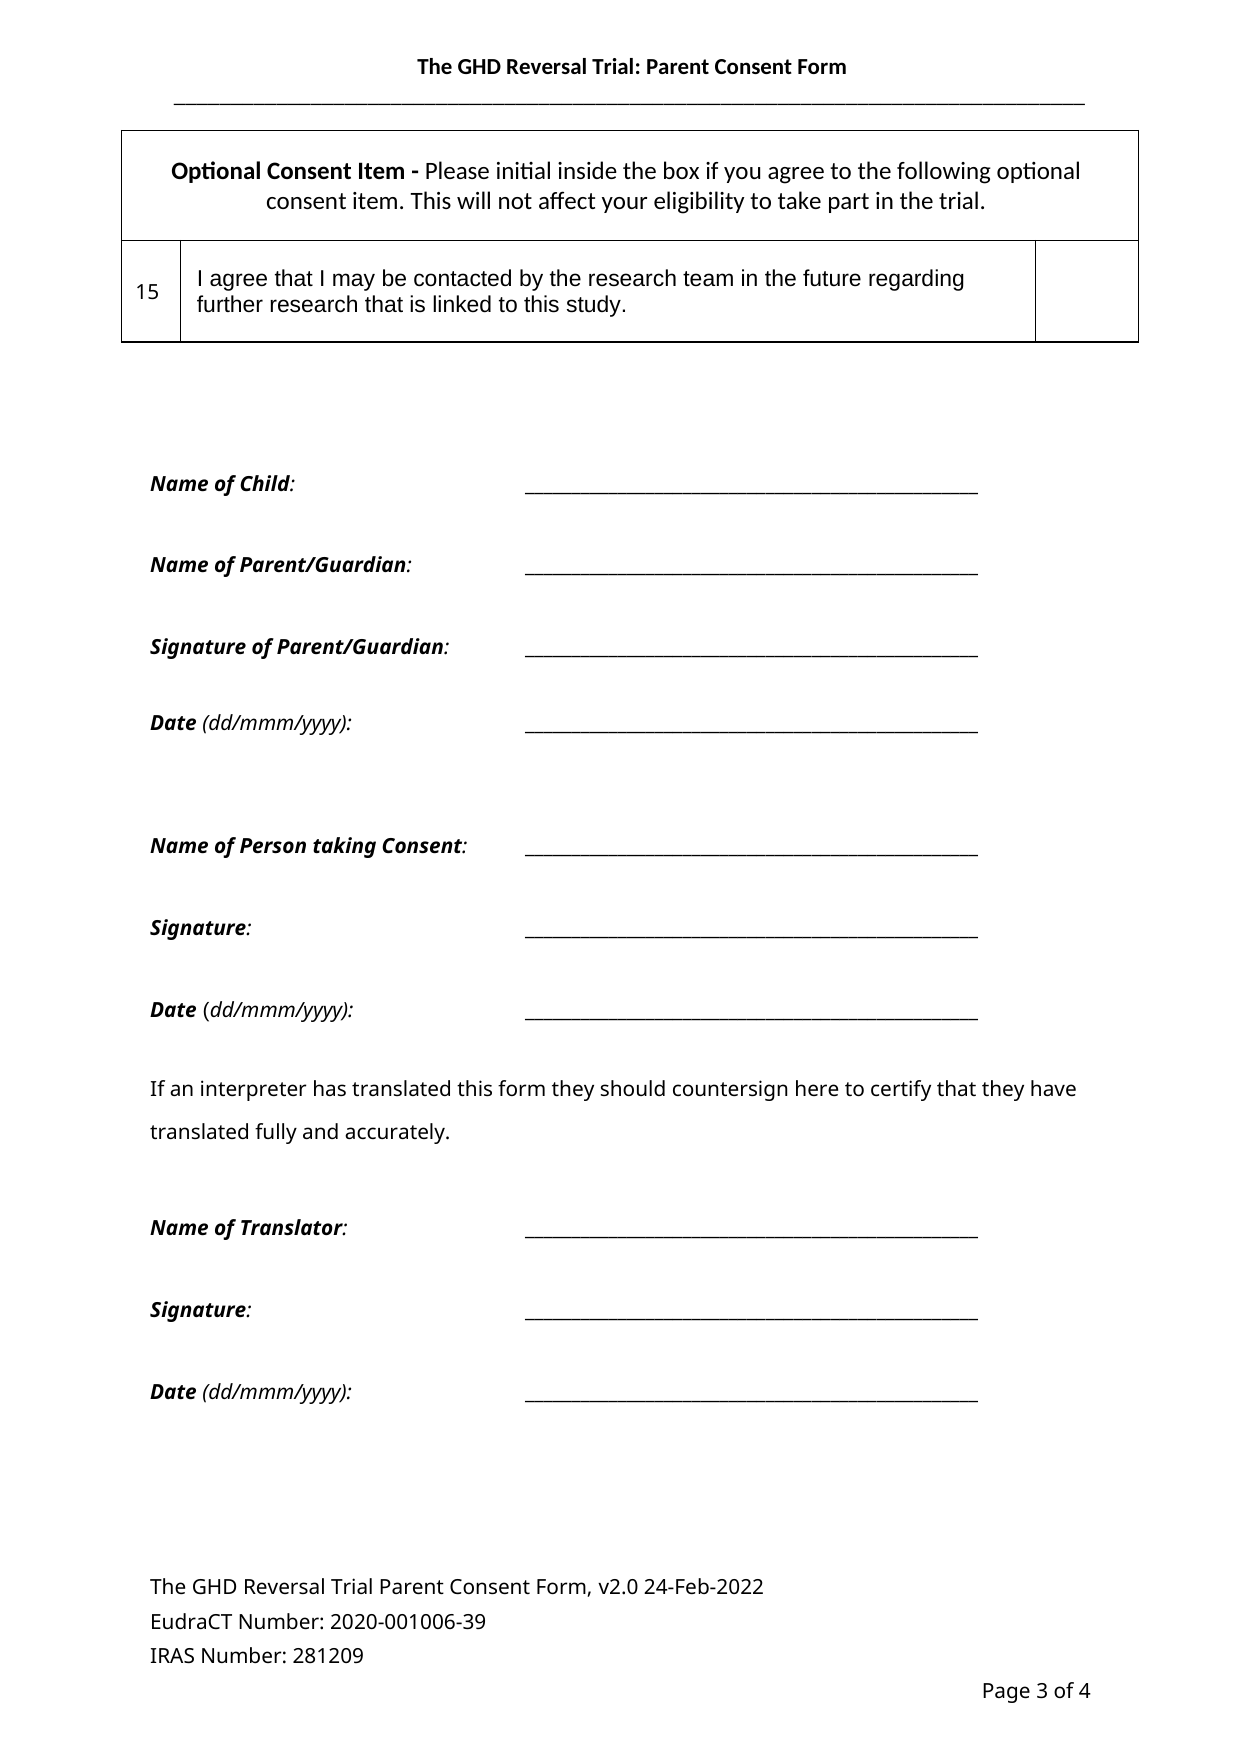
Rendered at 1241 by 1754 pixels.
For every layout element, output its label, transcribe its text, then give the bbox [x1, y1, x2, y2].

text Name of Translator: _________________________________________________ [150, 1213, 1090, 1242]
table_cell Optional Consent Item - Please initial inside the box if you agree to the following optional consent item. This will not affect your eligibility to take part in the trial. [122, 131, 1138, 240]
text Name of Parent/Guardian: _________________________________________________ [150, 551, 1090, 579]
text Signature of Parent/Guardian: _________________________________________________ [150, 632, 1090, 661]
text Name of Person taking Consent: _________________________________________________ [150, 831, 1090, 859]
text If an interpreter has translated this form they should countersign here to certify that they have translated fully and accurately. [150, 1074, 1090, 1146]
text Date (dd/mmm/yyyy): _________________________________________________ [150, 995, 1090, 1023]
table_cell I agree that I may be contacted by the research team in the future regarding further research that is linked to this study. [181, 241, 1035, 341]
text Date (dd/mmm/yyyy): _________________________________________________ [150, 708, 1090, 737]
text Date (dd/mmm/yyyy): _________________________________________________ [150, 1377, 1090, 1405]
text Signature: _________________________________________________ [150, 913, 1090, 941]
table_cell [1036, 241, 1138, 341]
text Name of Child: _________________________________________________ [150, 469, 1090, 497]
text Signature: _________________________________________________ [150, 1295, 1090, 1323]
table_cell 15 [122, 241, 180, 341]
